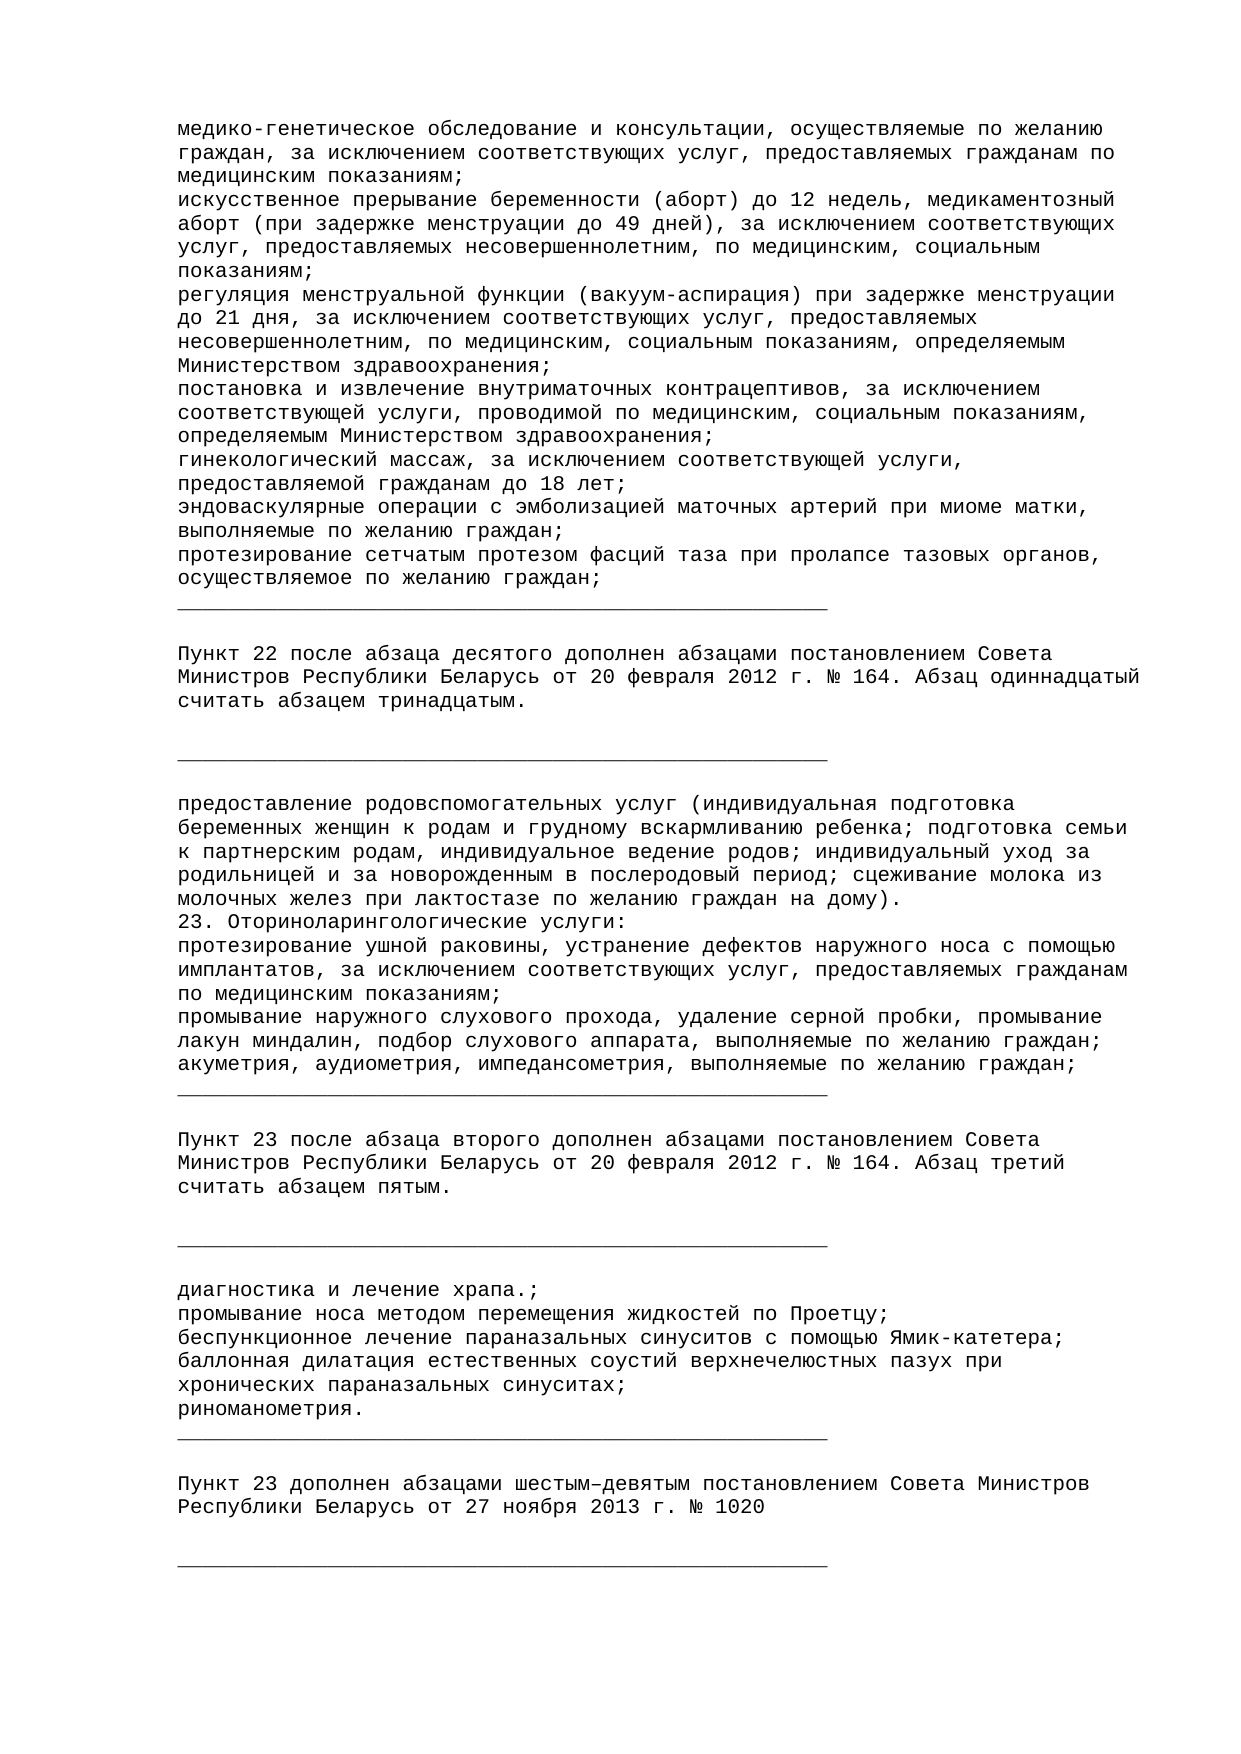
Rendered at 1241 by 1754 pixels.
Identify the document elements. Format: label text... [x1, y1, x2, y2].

text баллонная дилатация естественных соустий верхнечелюстных пазух при хронических параназальных синуситах; [177, 1350, 1152, 1398]
text ____________________________________________________ [177, 1548, 1152, 1572]
text Пункт 22 после абзаца десятого дополнен абзацами постановлением Совета Министров Республики Беларусь от 20 февраля 2012 г. № 164. Абзац одиннадцатый считать абзацем тринадцатым. [177, 643, 1152, 714]
text медико-генетическое обследование и консультации, осуществляемые по желанию граждан, за исключением соответствующих услуг, предоставляемых гражданам по медицинским показаниям; [177, 118, 1152, 189]
text Пункт 23 дополнен абзацами шестым–девятым постановлением Совета Министров Республики Беларусь от 27 ноября 2013 г. № 1020 [177, 1473, 1152, 1520]
text ____________________________________________________ [177, 1077, 1152, 1101]
text ____________________________________________________ [177, 1228, 1152, 1251]
text ____________________________________________________ [177, 591, 1152, 615]
text эндоваскулярные операции с эмболизацией маточных артерий при миоме матки, выполняемые по желанию граждан; [177, 496, 1152, 544]
text ____________________________________________________ [177, 1421, 1152, 1445]
text диагностика и лечение храпа.; [177, 1279, 1152, 1303]
text промывание носа методом перемещения жидкостей по Проетцу; [177, 1303, 1152, 1327]
text ____________________________________________________ [177, 742, 1152, 765]
text беcпункционное лечение параназальных синуситов с помощью Ямик-катетера; [177, 1327, 1152, 1350]
text промывание наружного слухового прохода, удаление серной пробки, промывание лакун миндалин, подбор слухового аппарата, выполняемые по желанию граждан; [177, 1006, 1152, 1053]
text акуметрия, аудиометрия, импедансометрия, выполняемые по желанию граждан; [177, 1053, 1152, 1077]
text регуляция менструальной функции (вакуум-аспирация) при задержке менструации до 21 дня, за исключением соответствующих услуг, предоставляемых несовершеннолетним, по медицинским, социальным показаниям, определяемым Министерством здравоохранения; [177, 284, 1152, 378]
text искусственное прерывание беременности (аборт) до 12 недель, медикаментозный аборт (при задержке менструации до 49 дней), за исключением соответствующих услуг, предоставляемых несовершеннолетним, по медицинским, социальным показаниям; [177, 189, 1152, 284]
text риноманометрия. [177, 1398, 1152, 1421]
text 23. Оториноларингологические услуги: [177, 912, 1152, 935]
text гинекологический массаж, за исключением соответствующей услуги, предоставляемой гражданам до 18 лет; [177, 449, 1152, 496]
text Пункт 23 после абзаца второго дополнен абзацами постановлением Совета Министров Республики Беларусь от 20 февраля 2012 г. № 164. Абзац третий считать абзацем пятым. [177, 1129, 1152, 1200]
text протезирование сетчатым протезом фасций таза при пролапсе тазовых органов, осуществляемое по желанию граждан; [177, 544, 1152, 591]
text протезирование ушной раковины, устранение дефектов наружного носа с помощью имплантатов, за исключением соответствующих услуг, предоставляемых гражданам по медицинским показаниям; [177, 935, 1152, 1006]
text предоставление родовспомогательных услуг (индивидуальная подготовка беременных женщин к родам и грудному вскармливанию ребенка; подготовка семьи к партнерским родам, индивидуальное ведение родов; индивидуальный уход за родильницей и за новорожденным в послеродовый период; сцеживание молока из молочных желез при лактостазе по желанию граждан на дому). [177, 793, 1152, 912]
text постановка и извлечение внутриматочных контрацептивов, за исключением соответствующей услуги, проводимой по медицинским, социальным показаниям, определяемым Министерством здравоохранения; [177, 378, 1152, 449]
